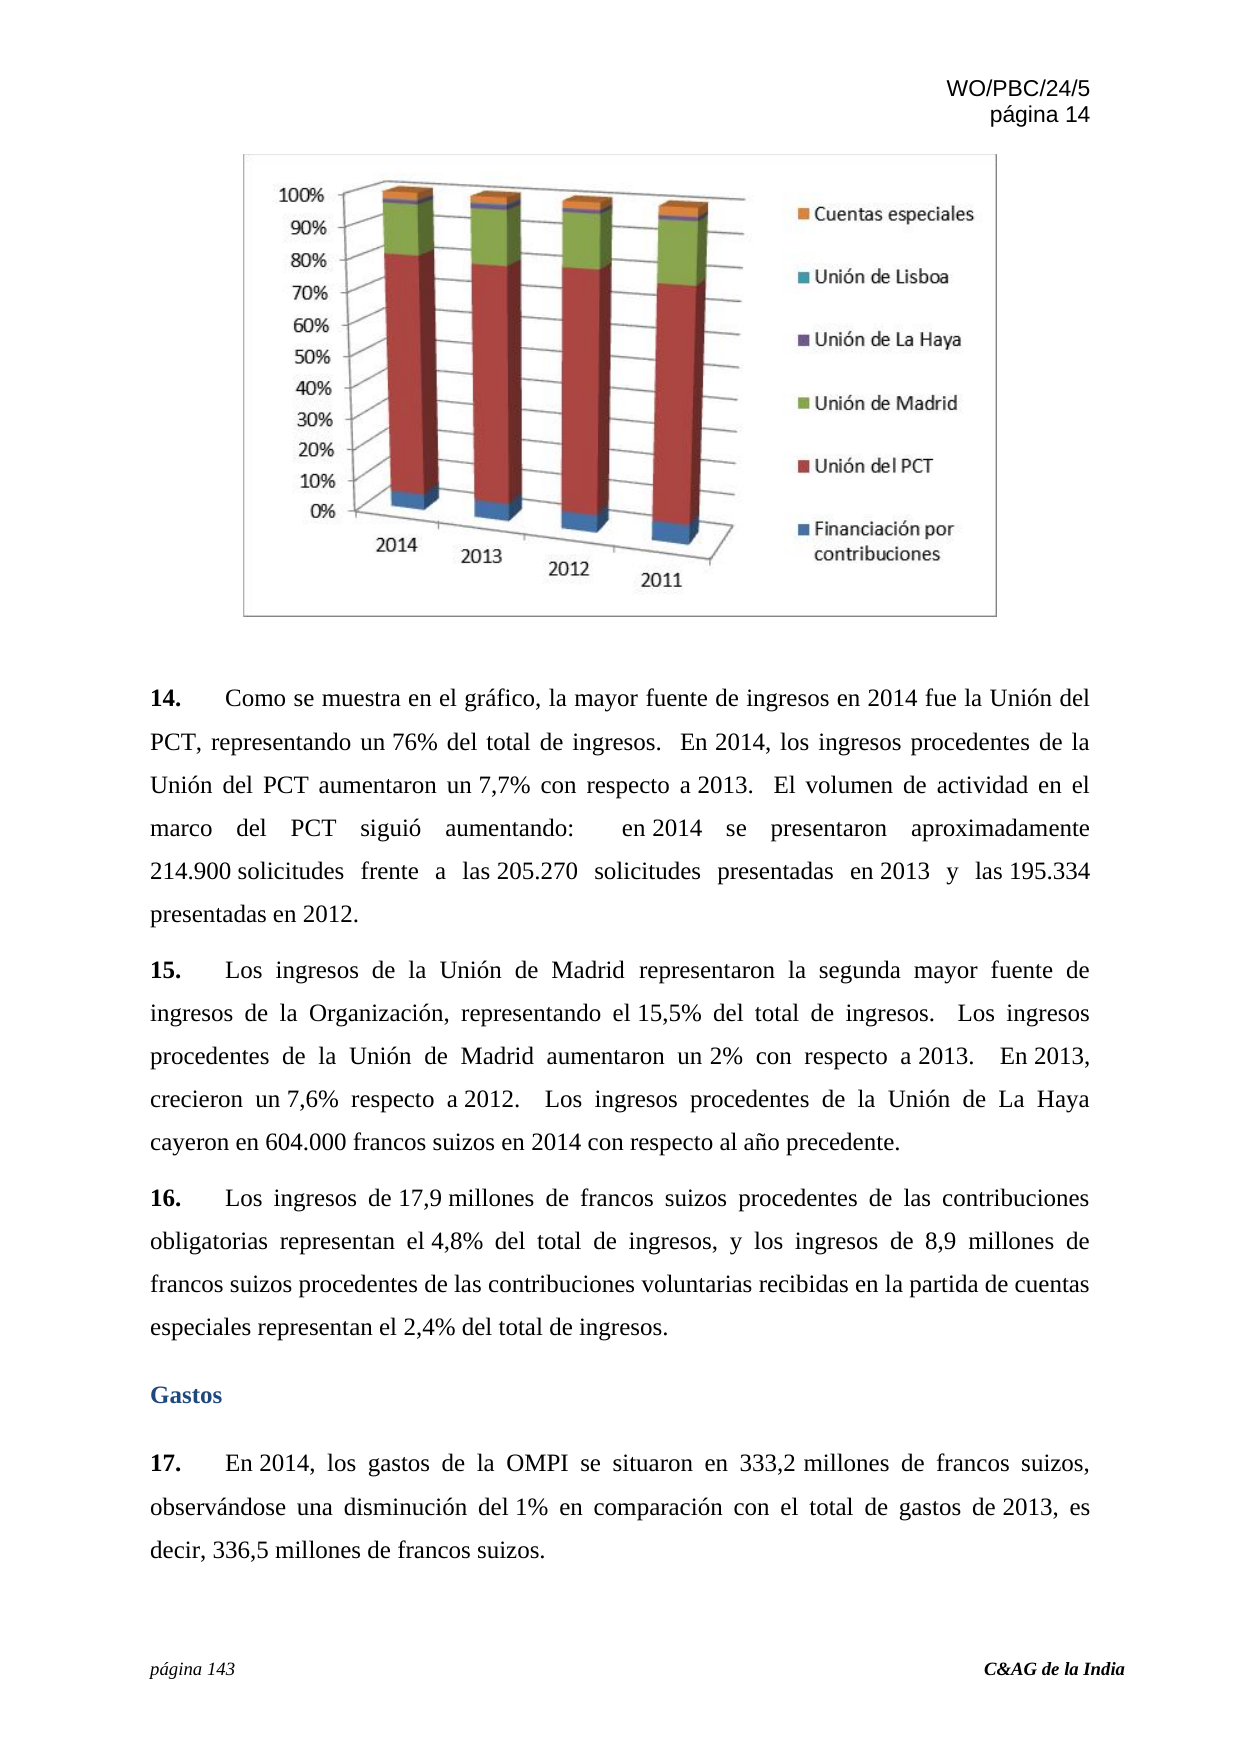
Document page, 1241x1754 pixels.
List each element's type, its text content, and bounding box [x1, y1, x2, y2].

text Gastos [150, 1380, 1090, 1409]
picture [243, 154, 997, 617]
list Los ingresos de 17,9 millones de francos suizos procedentes de las contribuciones obligatorias representan el 4,8% del total de ingresos, y los ingresos de 8,9 millones de francos suizos procedentes de las contribuciones voluntarias recibidas en la partida de cuentas especiales representan el 2,4% del total de ingresos. [150, 1183, 1090, 1341]
list Los ingresos de la Unión de Madrid representaron la segunda mayor fuente de ingresos de la Organización, representando el 15,5% del total de ingresos. Los ingresos procedentes de la Unión de Madrid aumentaron un 2% con respecto a 2013. En 2013, crecieron un 7,6% respecto a 2012. Los ingresos procedentes de la Unión de La Haya cayeron en 604.000 francos suizos en 2014 con respecto al año precedente. [150, 955, 1090, 1156]
list Como se muestra en el gráfico, la mayor fuente de ingresos en 2014 fue la Unión del PCT, representando un 76% del total de ingresos. En 2014, los ingresos procedentes de la Unión del PCT aumentaron un 7,7% con respecto a 2013. El volumen de actividad en el marco del PCT siguió aumentando: en 2014 se presentaron aproximadamente 214.900 solicitudes frente a las 205.270 solicitudes presentadas en 2013 y las 195.334 presentadas en 2012. [150, 683, 1090, 928]
list En 2014, los gastos de la OMPI se situaron en 333,2 millones de francos suizos, observándose una disminución del 1% en comparación con el total de gastos de 2013, es decir, 336,5 millones de francos suizos. [150, 1448, 1090, 1563]
